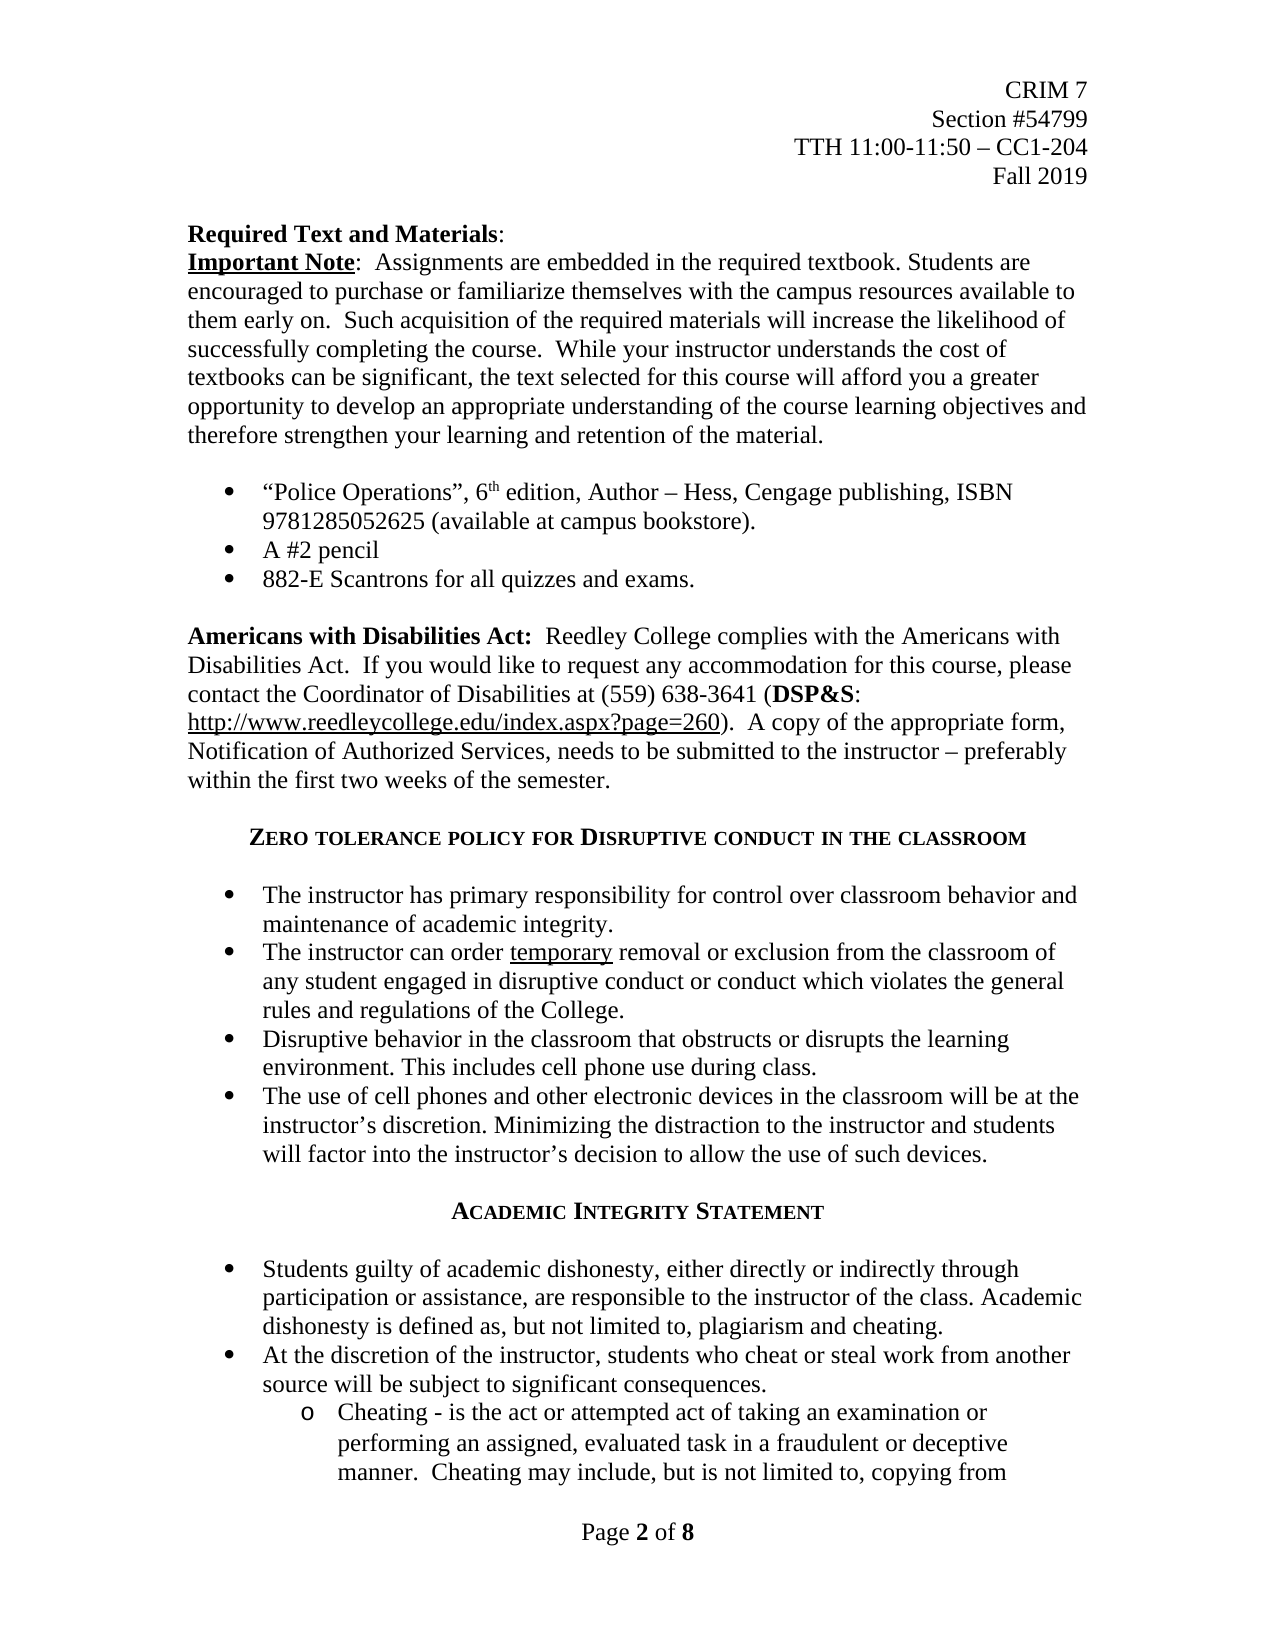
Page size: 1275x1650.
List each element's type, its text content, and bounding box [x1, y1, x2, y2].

list At the discretion of the instructor, students who cheat or steal work from another source will be subject to significant consequences. [225, 1340, 1087, 1397]
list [300, 1397, 1087, 1486]
list “Police Operations”, 6th edition, Author – Hess, Cengage publishing, ISBN 9781285052625 (available at campus bookstore). [225, 477, 1087, 535]
list A #2 pencil [225, 535, 1087, 564]
list The instructor has primary responsibility for control over classroom behavior and maintenance of academic integrity. [225, 880, 1087, 937]
text Zero tolerance policy for Disruptive conduct in the classroom [187, 822, 1087, 851]
list The instructor can order temporary removal or exclusion from the classroom of any student engaged in disruptive conduct or conduct which violates the general rules and regulations of the College. [225, 937, 1087, 1024]
text Required Text and Materials: [187, 219, 1087, 247]
text Americans with Disabilities Act: Reedley College complies with the Americans with Disabilities Act. If you would like to request any accommodation for this course, please contact the Coordinator of Disabilities at (559) 638-3641 (DSP&S: http://www.reedleycollege.edu/index.aspx?page=260). A copy of the appropriate form, Notification of Authorized Services, needs to be submitted to the instructor – preferably within the first two weeks of the semester. [187, 621, 1087, 794]
text Academic Integrity Statement [187, 1196, 1087, 1225]
text Important Note: Assignments are embedded in the required textbook. Students are encouraged to purchase or familiarize themselves with the campus resources available to them early on. Such acquisition of the required materials will increase the likelihood of successfully completing the course. While your instructor understands the cost of textbooks can be significant, the text selected for this course will afford you a greater opportunity to develop an appropriate understanding of the course learning objectives and therefore strengthen your learning and retention of the material. [187, 247, 1087, 449]
list 882-E Scantrons for all quizzes and exams. [225, 564, 1087, 592]
list The use of cell phones and other electronic devices in the classroom will be at the instructor’s discretion. Minimizing the distraction to the instructor and students will factor into the instructor’s decision to allow the use of such devices. [225, 1081, 1087, 1167]
list Students guilty of academic dishonesty, either directly or indirectly through participation or assistance, are responsible to the instructor of the class. Academic dishonesty is defined as, but not limited to, plagiarism and cheating. [225, 1254, 1087, 1340]
list Disruptive behavior in the classroom that obstructs or disrupts the learning environment. This includes cell phone use during class. [225, 1024, 1087, 1081]
